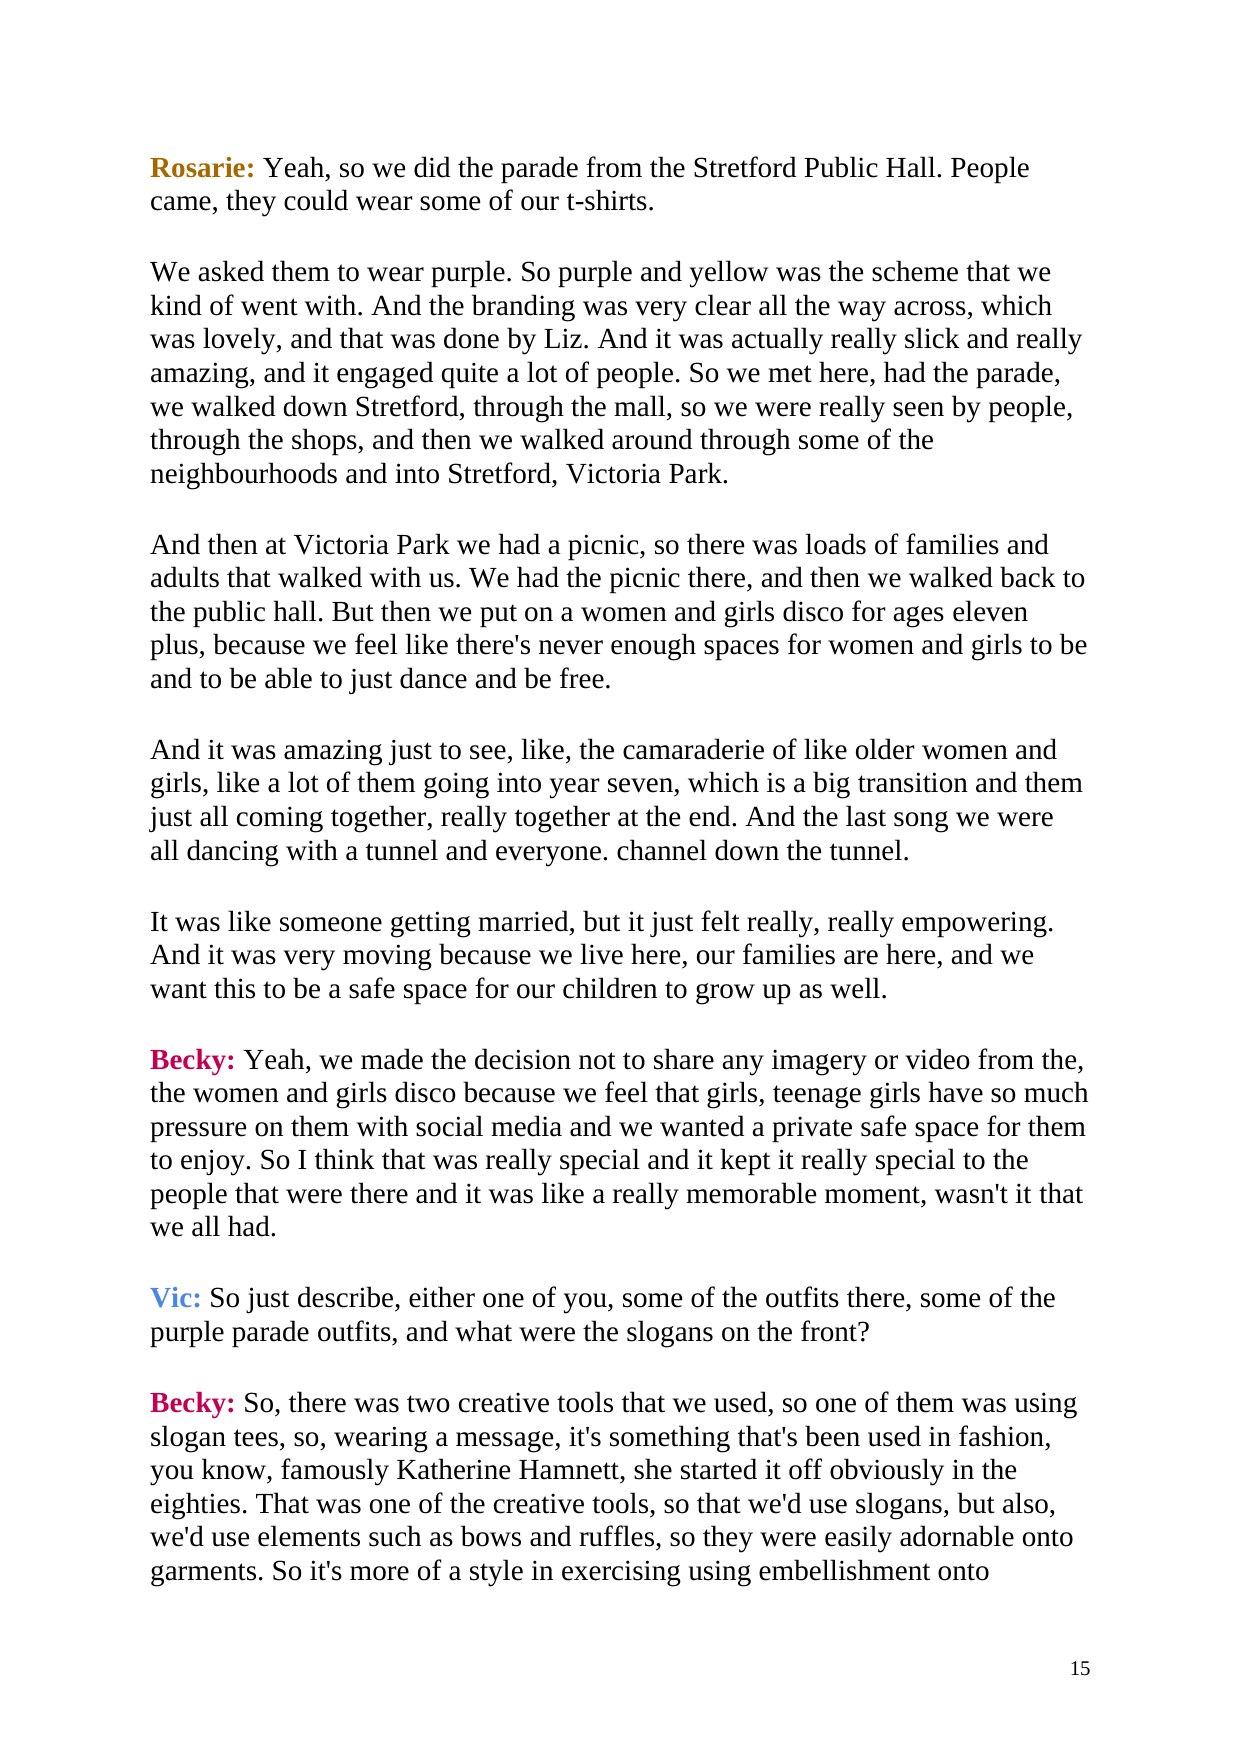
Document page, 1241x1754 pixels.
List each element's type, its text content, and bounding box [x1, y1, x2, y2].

text We asked them to wear purple. So purple and yellow was the scheme that we kind of went with. And the branding was very clear all the way across, which was lovely, and that was done by Liz. And it was actually really slick and really amazing, and it engaged quite a lot of people. So we met here, had the parade, we walked down Stretford, through the mall, so we were really seen by people, through the shops, and then we walked around through some of the neighbourhoods and into Stretford, Victoria Park. [150, 254, 1090, 489]
text Becky: Yeah, we made the decision not to share any imagery or video from the, the women and girls disco because we feel that girls, teenage girls have so much pressure on them with social media and we wanted a private safe space for them to enjoy. So I think that was really special and it kept it really special to the people that were there and it was like a really memorable moment, wasn't it that we all had. [150, 1042, 1090, 1243]
text It was like someone getting married, but it just felt really, really empowering. And it was very moving because we live here, our families are here, and we want this to be a safe space for our children to grow up as well. [150, 904, 1090, 1004]
text And it was amazing just to see, like, the camaraderie of like older women and girls, like a lot of them going into year seven, which is a big transition and them just all coming together, really together at the end. And the last song we were all dancing with a tunnel and everyone. channel down the tunnel. [150, 732, 1090, 866]
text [150, 1385, 1090, 1586]
text Rosarie: Yeah, so we did the parade from the Stretford Public Hall. People came, they could wear some of our t-shirts. [150, 150, 1090, 217]
text And then at Victoria Park we had a picnic, so there was loads of families and adults that walked with us. We had the picnic there, and then we walked back to the public hall. But then we put on a women and girls disco for ages eleven plus, because we feel like there's never enough spaces for women and girls to be and to be able to just dance and be free. [150, 527, 1090, 694]
text Vic: So just describe, either one of you, some of the outfits there, some of the purple parade outfits, and what were the slogans on the front? [150, 1281, 1090, 1348]
